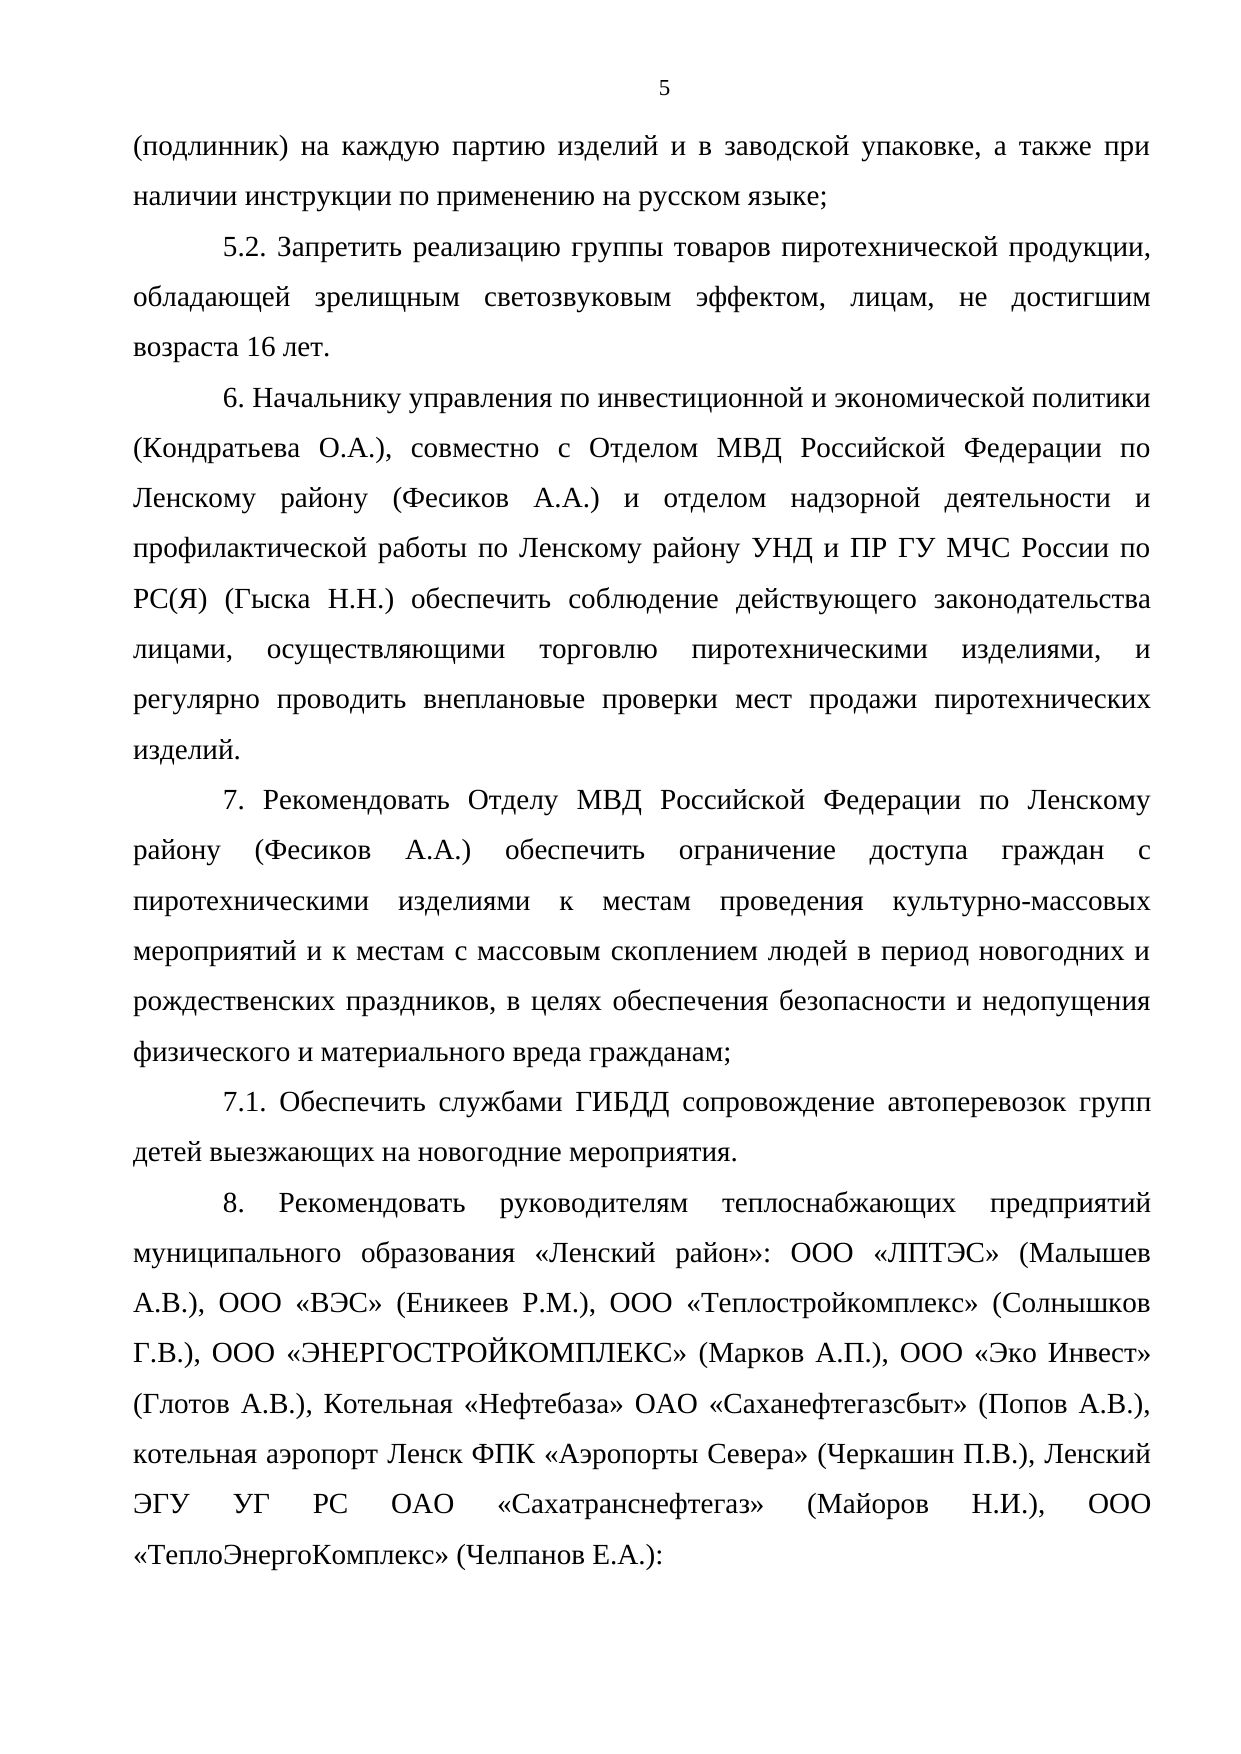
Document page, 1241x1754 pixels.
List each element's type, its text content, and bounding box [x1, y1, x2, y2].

text 6. Начальнику управления по инвестиционной и экономической политики (Кондратьева О.А.), совместно с Отделом МВД Российской Федерации по Ленскому району (Фесиков А.А.) и отделом надзорной деятельности и профилактической работы по Ленскому району УНД и ПР ГУ МЧС России по РС(Я) (Гыска Н.Н.) обеспечить соблюдение действующего законодательства лицами, осуществляющими торговлю пиротехническими изделиями, и регулярно проводить внеплановые проверки мест продажи пиротехнических изделий. [133, 380, 1152, 765]
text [133, 128, 1152, 212]
text 5.2. Запретить реализацию группы товаров пиротехнической продукции, обладающей зрелищным светозвуковым эффектом, лицам, не достигшим возраста 16 лет. [133, 229, 1152, 363]
text 8. Рекомендовать руководителям теплоснабжающих предприятий муниципального образования «Ленский район»: ООО «ЛПТЭС» (Малышев А.В.), ООО «ВЭС» (Еникеев Р.М.), ООО «Теплостройкомплекс» (Солнышков Г.В.), ООО «ЭНЕРГОСТРОЙКОМПЛЕКС» (Марков А.П.), ООО «Эко Инвест» (Глотов А.В.), Котельная «Нефтебаза» ОАО «Саханефтегазсбыт» (Попов А.В.), котельная аэропорт Ленск ФПК «Аэропорты Севера» (Черкашин П.В.), Ленский ЭГУ УГ РС ОАО «Сахатранснефтегаз» (Майоров Н.И.), ООО «ТеплоЭнергоКомплекс» (Челпанов Е.А.): [133, 1185, 1152, 1570]
text 7. Рекомендовать Отделу МВД Российской Федерации по Ленскому району (Фесиков А.А.) обеспечить ограничение доступа граждан с пиротехническими изделиями к местам проведения культурно-массовых мероприятий и к местам с массовым скоплением людей в период новогодних и рождественских праздников, в целях обеспечения безопасности и недопущения физического и материального вреда гражданам; [133, 782, 1152, 1067]
text 7.1. Обеспечить службами ГИБДД сопровождение автоперевозок групп детей выезжающих на новогодние мероприятия. [133, 1084, 1152, 1168]
